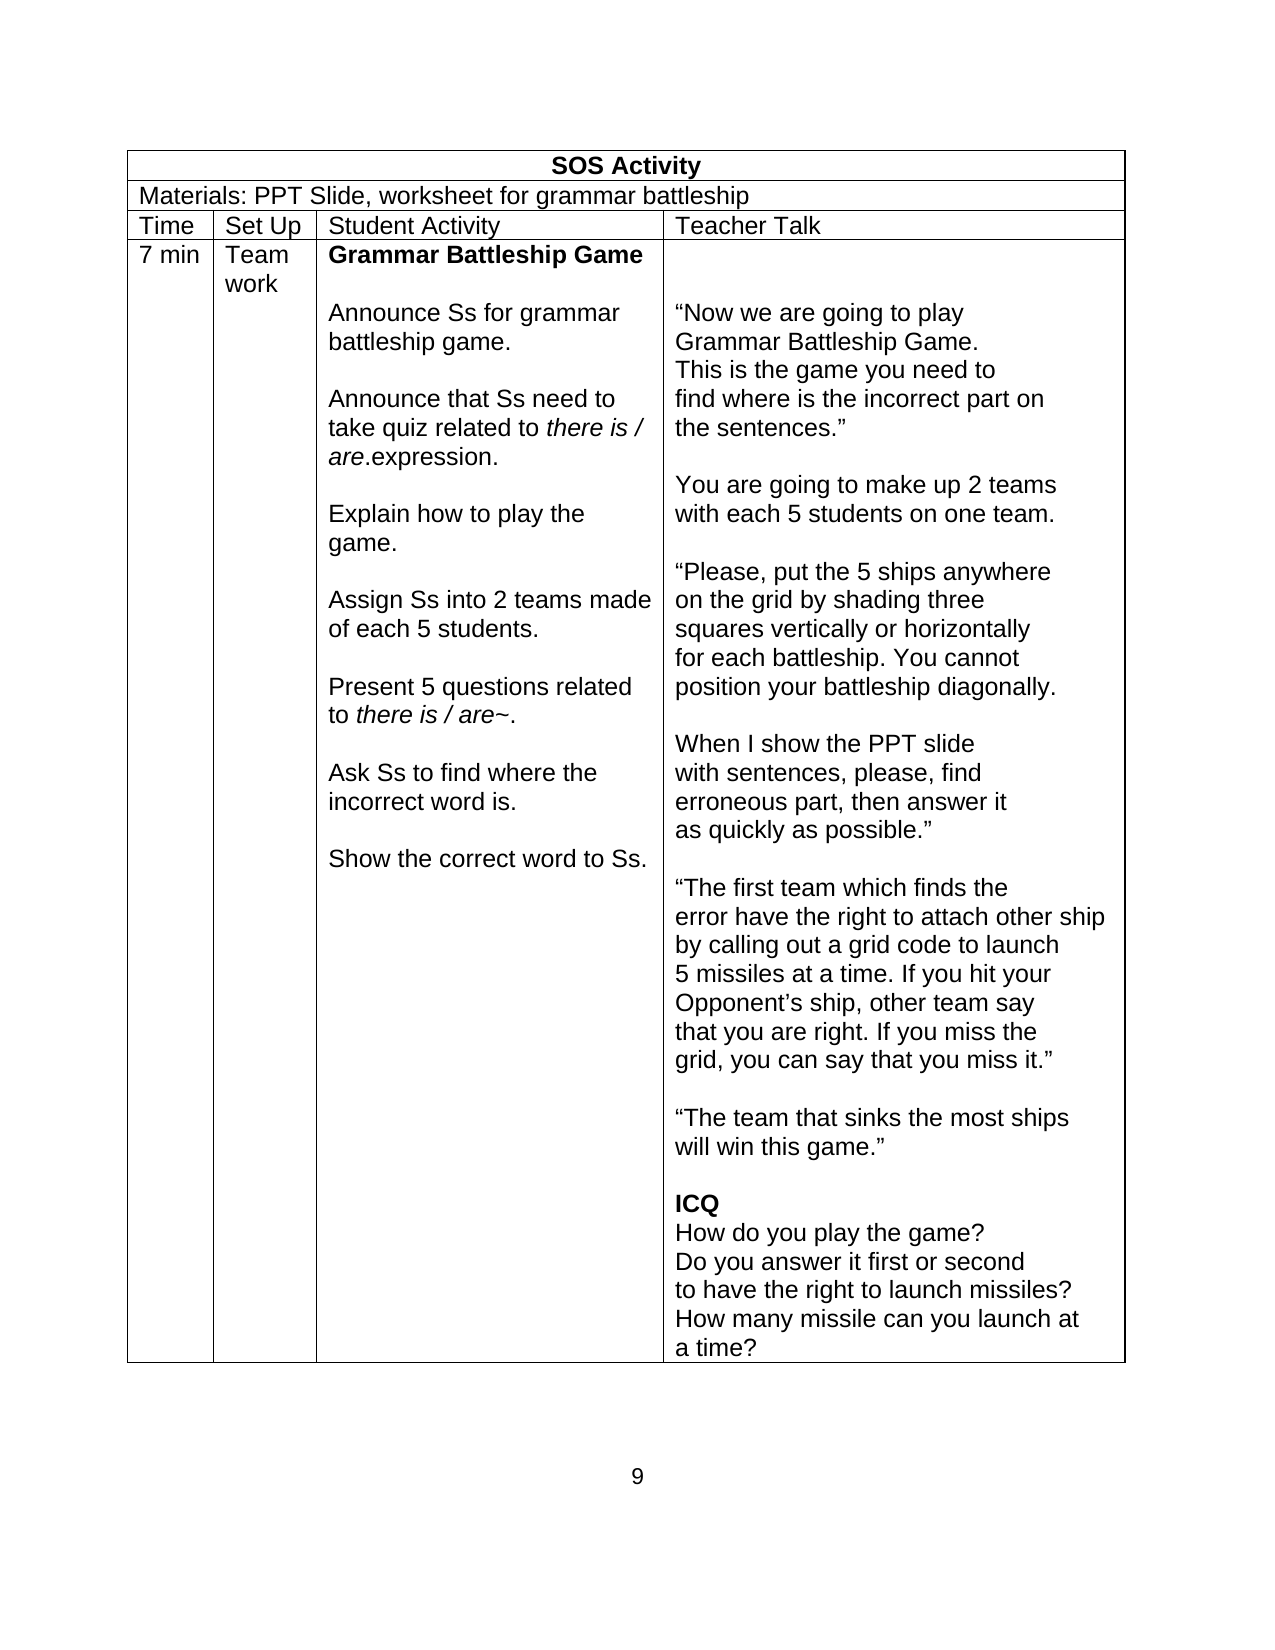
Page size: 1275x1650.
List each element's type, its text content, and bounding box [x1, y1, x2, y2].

table_cell Student Activity [317, 211, 663, 239]
table_cell Grammar Battleship Game Announce Ss for grammar battleship game. Announce that Ss need to take quiz related to there is / are.expression. Explain how to play the game. Assign Ss into 2 teams made of each 5 students. Present 5 questions related to there is / are~. Ask Ss to find where the incorrect word is. Show the correct word to Ss. [317, 240, 663, 1362]
table_cell Time [128, 211, 213, 239]
table_cell Teacher Talk [664, 211, 1124, 239]
table_cell “Now we are going to play Grammar Battleship Game. This is the game you need to find where is the incorrect part on the sentences.” You are going to make up 2 teams with each 5 students on one team. “Please, put the 5 ships anywhere on the grid by shading three squares vertically or horizontally for each battleship. You cannot position your battleship diagonally. When I show the PPT slide with sentences, please, find erroneous part, then answer it as quickly as possible.” “The first team which finds the error have the right to attach other ship by calling out a grid code to launch 5 missiles at a time. If you hit your Opponent’s ship, other team say that you are right. If you miss the grid, you can say that you miss it.” “The team that sinks the most ships will win this game.” ICQ How do you play the game? Do you answer it first or second to have the right to launch missiles? How many missile can you launch at a time? [664, 240, 1124, 1362]
table_header SOS Activity [128, 151, 1124, 180]
table_cell Set Up [214, 211, 316, 239]
table_cell 7 min [128, 240, 213, 1362]
table_cell Team work [214, 240, 316, 1362]
table_cell Materials: PPT Slide, worksheet for grammar battleship [128, 181, 1124, 209]
